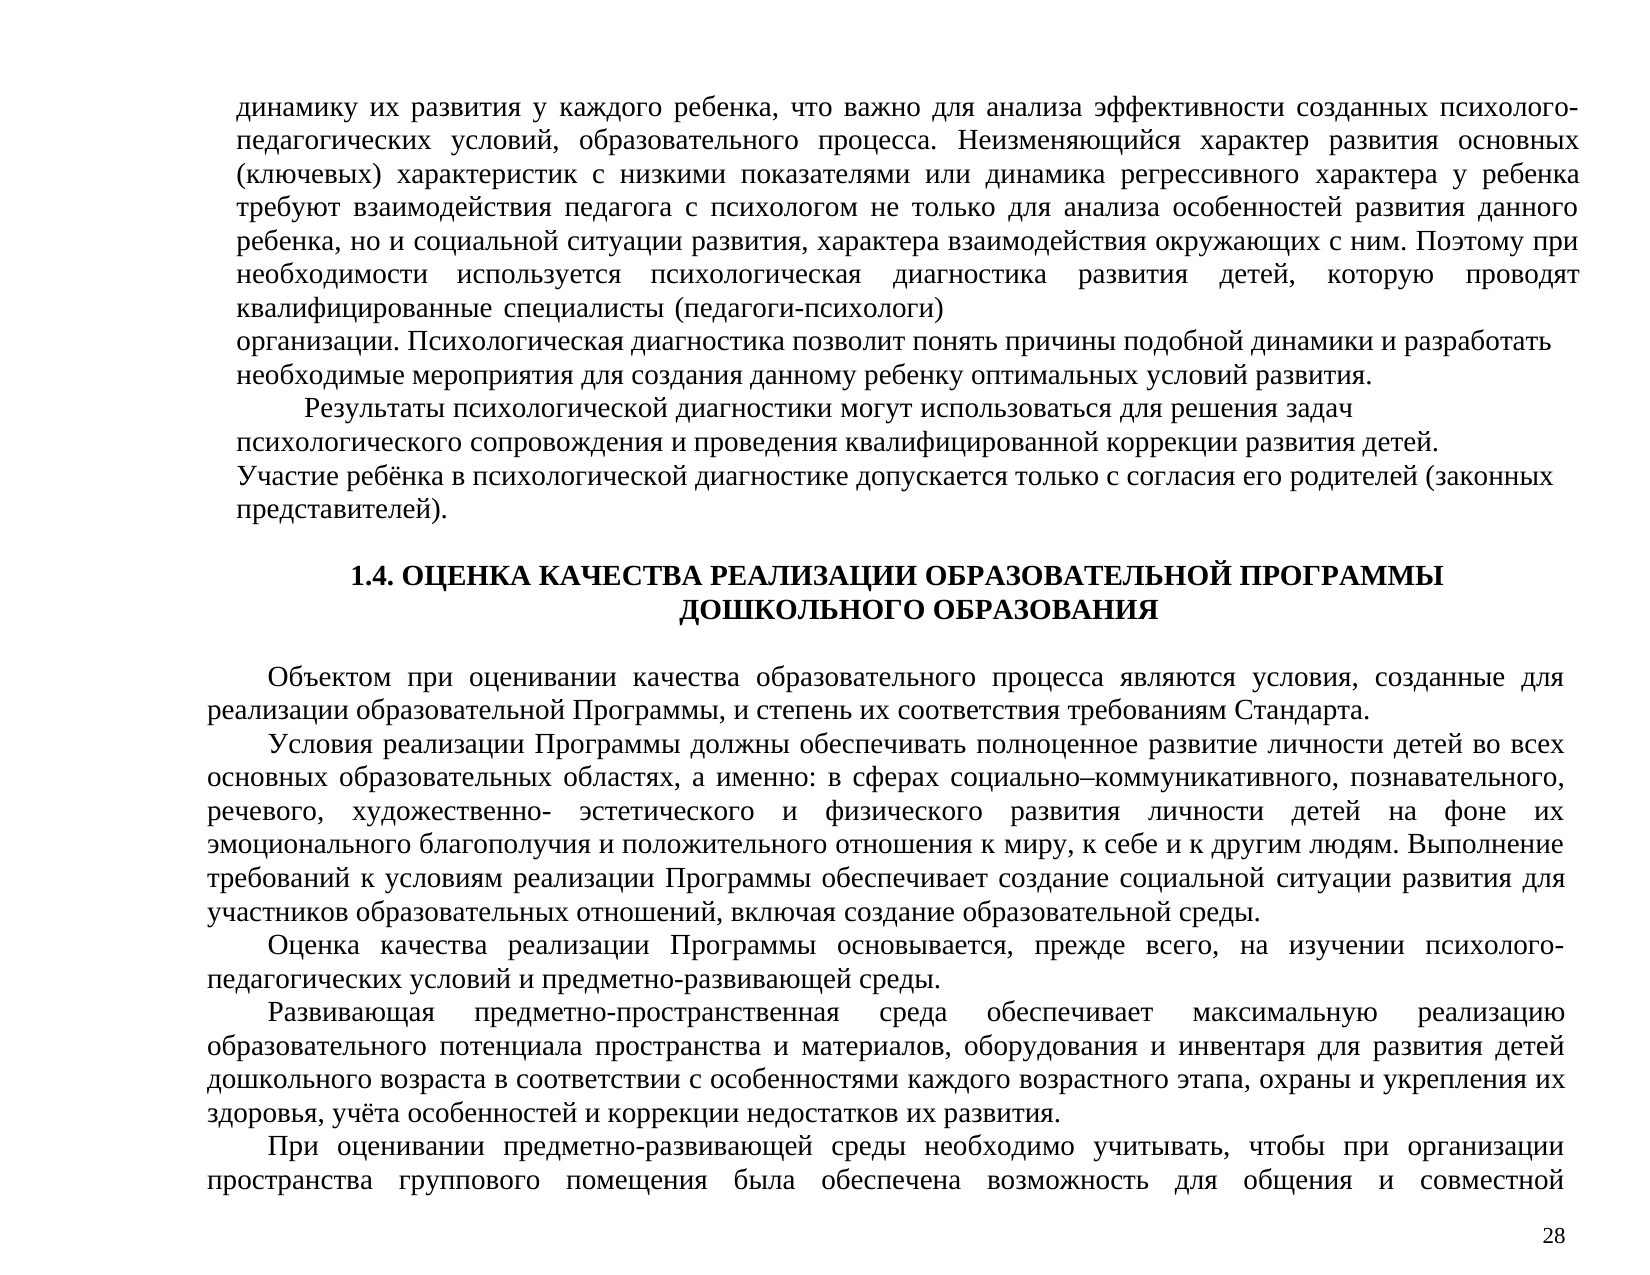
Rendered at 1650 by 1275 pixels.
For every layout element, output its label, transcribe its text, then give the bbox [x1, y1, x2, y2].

text Условия реализации Программы должны обеспечивать полноценное развитие личности детей во всех основных образовательных областях, а именно: в сферах социально–коммуникативного, познавательного, речевого, художественно- эстетического и физического развития личности детей на фоне их эмоционального благополучия и положительного отношения к миру, к себе и к другим людям. Выполнение требований к условиям реализации Программы обеспечивает создание социальной ситуации развития для участников образовательных отношений, включая создание образовательной среды. [207, 726, 1565, 927]
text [207, 1128, 1565, 1196]
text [236, 89, 1580, 323]
text Развивающая предметно-пространственная среда обеспечивает максимальную реализацию образовательного потенциала пространства и материалов, оборудования и инвентаря для развития детей дошкольного возраста в соответствии с особенностями каждого возрастного этапа, охраны и укрепления их здоровья, учёта особенностей и коррекции недостатков их развития. [207, 994, 1565, 1128]
text Оценка качества реализации Программы основывается, прежде всего, на изучении психолого-педагогических условий и предметно-развивающей среды. [207, 927, 1565, 994]
text Объектом при оценивании качества образовательного процесса являются условия, созданные для реализации образовательной Программы, и степень их соответствия требованиям Стандарта. [207, 659, 1565, 726]
list ОЦЕНКА КАЧЕСТВА РЕАЛИЗАЦИИ ОБРАЗОВАТЕЛЬНОЙ ПРОГРАММЫ [228, 558, 1565, 592]
text Участие ребёнка в психологической диагностике допускается только с согласия его родителей (законных представителей). [236, 458, 1580, 525]
text ДОШКОЛЬНОГО ОБРАЗОВАНИЯ [272, 592, 1565, 625]
text Результаты психологической диагностики могут использоваться для решения задач психологического сопровождения и проведения квалифицированной коррекции развития детей. [236, 391, 1580, 458]
text организации. Психологическая диагностика позволит понять причины подобной динамики и разработать необходимые мероприятия для создания данному ребенку оптимальных условий развития. [236, 323, 1580, 391]
